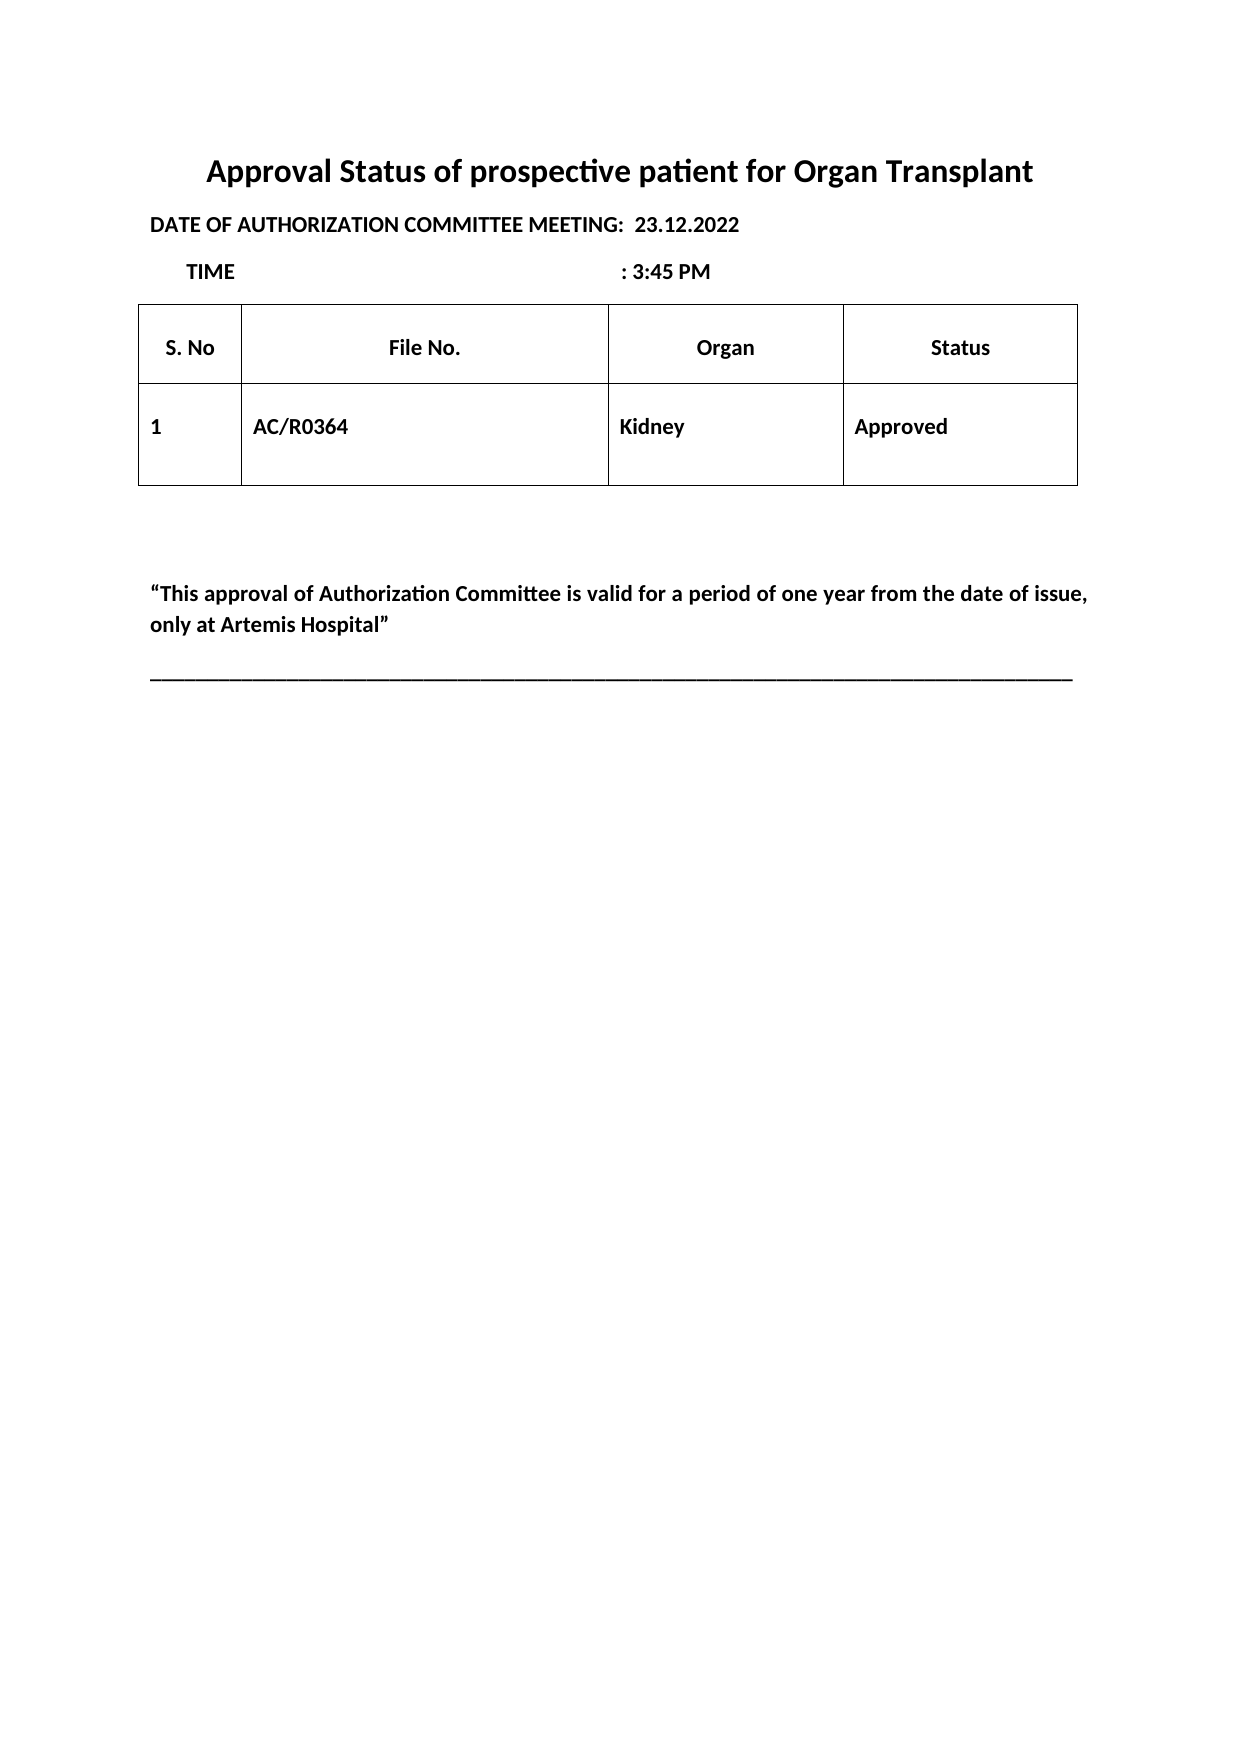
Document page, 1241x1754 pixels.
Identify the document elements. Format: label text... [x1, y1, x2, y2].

table_cell Kidney [609, 384, 843, 485]
text Approval Status of prospective patient for Organ Transplant [150, 150, 1090, 191]
table_header Status [844, 305, 1077, 383]
table_cell Approved [844, 384, 1077, 485]
text _________________________________________________________________________________ [150, 657, 1090, 685]
text DATE OF AUTHORIZATION COMMITTEE MEETING: 23.12.2022 [150, 211, 1090, 239]
table_header Organ [609, 305, 843, 383]
text “This approval of Authorization Committee is valid for a period of one year from the date of issue, only at Artemis Hospital” [150, 579, 1090, 638]
table_header File No. [242, 305, 608, 383]
text TIME : 3:45 PM [150, 257, 1090, 286]
table_cell AC/R0364 [242, 384, 608, 485]
table_header S. No [139, 305, 241, 383]
table_cell 1 [139, 384, 241, 485]
